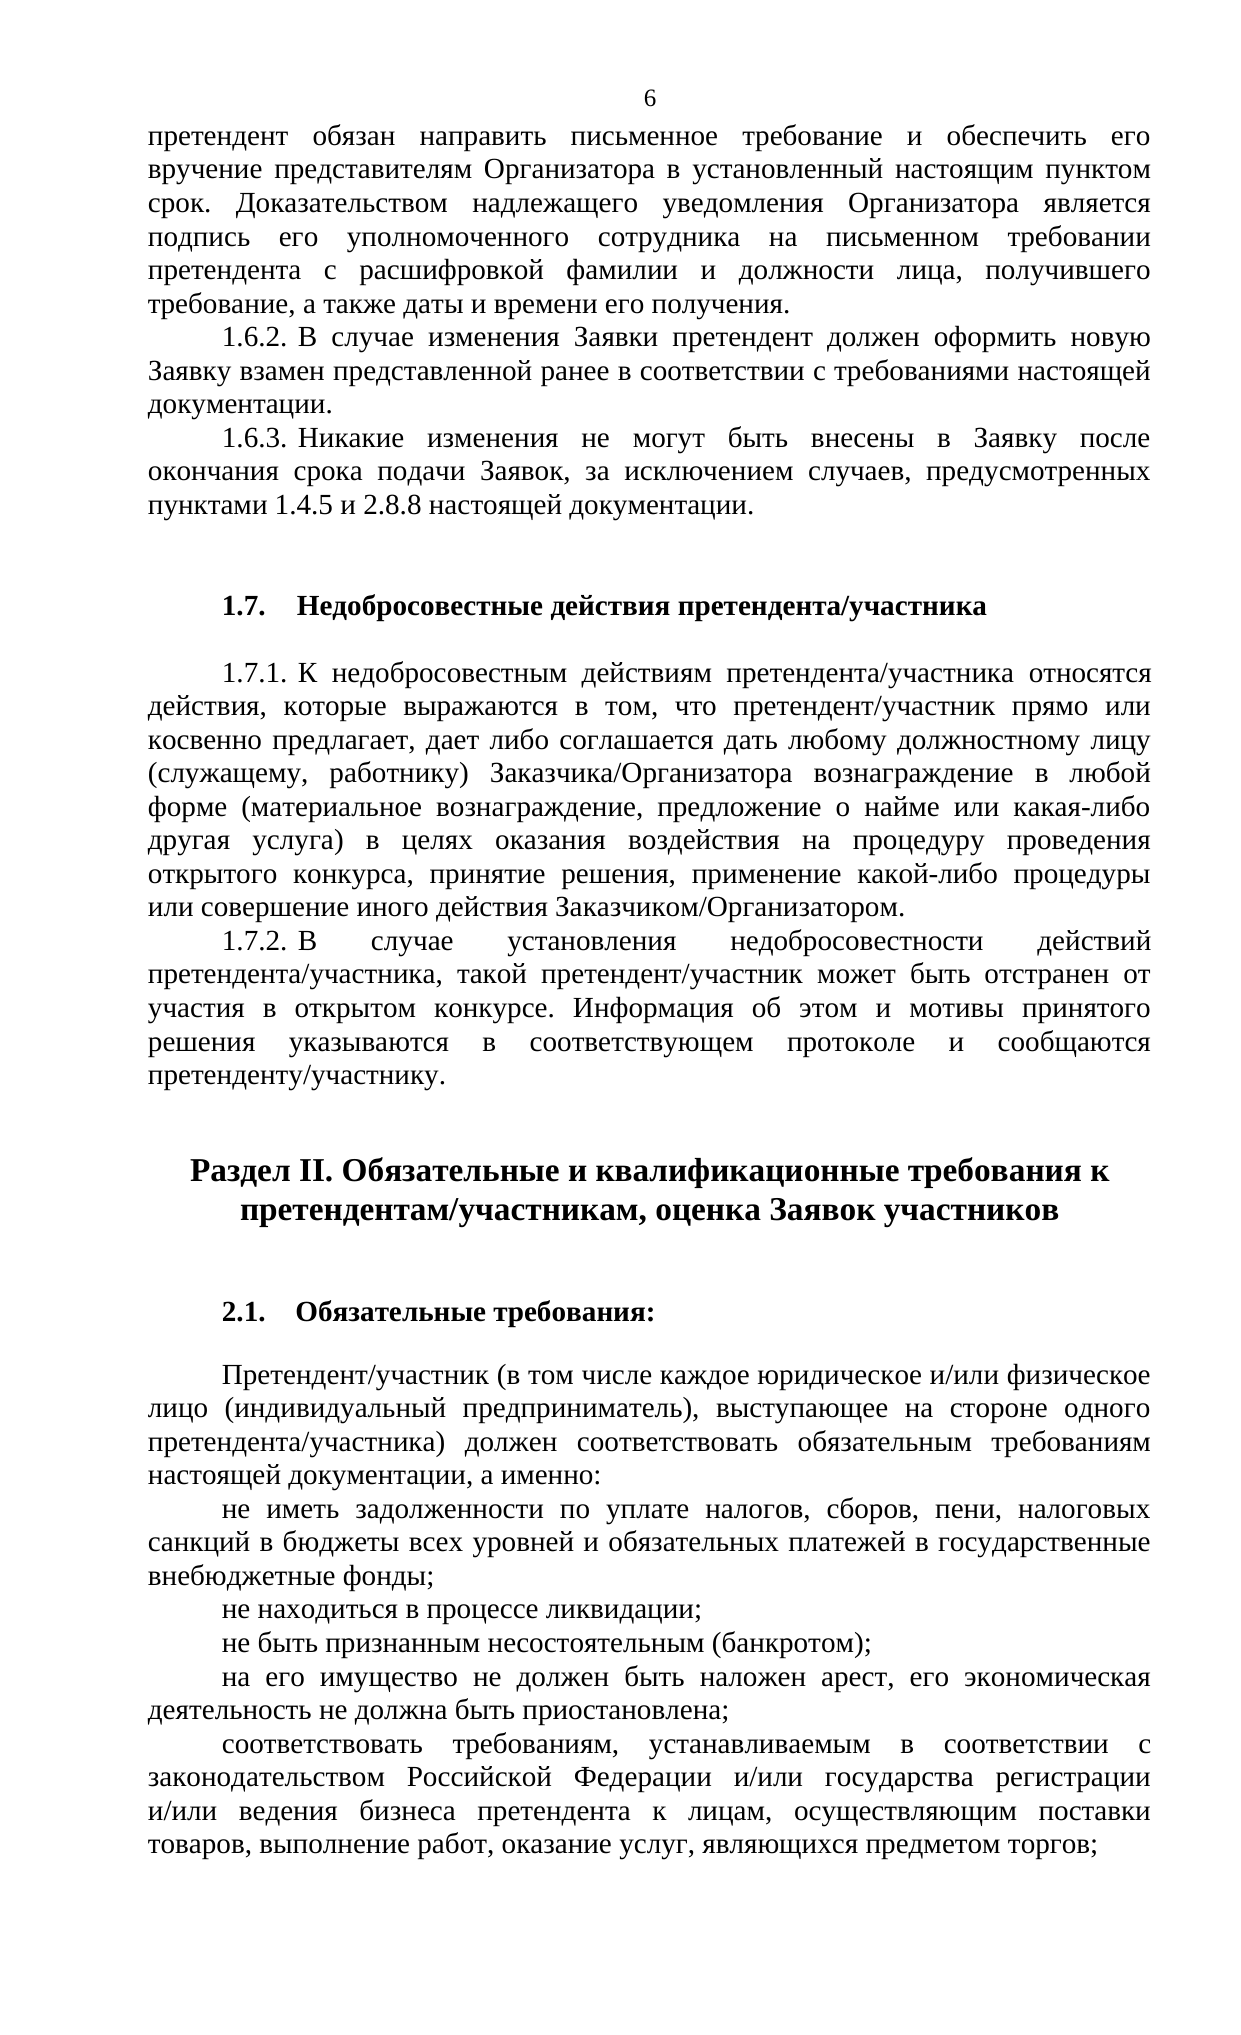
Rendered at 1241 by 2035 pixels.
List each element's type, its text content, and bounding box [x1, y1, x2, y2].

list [148, 118, 1152, 319]
subtitle Обязательные требования: [148, 1294, 1152, 1328]
list В случае изменения Заявки претендент должен оформить новую Заявку взамен представленной ранее в соответствии с требованиями настоящей документации. [148, 319, 1152, 420]
text не находиться в процессе ликвидации; [148, 1592, 1152, 1625]
list В случае установления недобросовестности действий претендента/участника, такой претендент/участник может быть отстранен от участия в открытом конкурсе. Информация об этом и мотивы принятого решения указываются в соответствующем протоколе и сообщаются претенденту/участнику. [148, 923, 1152, 1091]
text соответствовать требованиям, устанавливаемым в соответствии с законодательством Российской Федерации и/или государства регистрации и/или ведения бизнеса претендента к лицам, осуществляющим поставки товаров, выполнение работ, оказание услуг, являющихся предметом торгов; [148, 1726, 1152, 1860]
text не быть признанным несостоятельным (банкротом); [148, 1625, 1152, 1659]
text Претендент/участник (в том числе каждое юридическое и/или физическое лицо (индивидуальный предприниматель), выступающее на стороне одного претендента/участника) должен соответствовать обязательным требованиям настоящей документации, а именно: [148, 1357, 1152, 1491]
text не иметь задолженности по уплате налогов, сборов, пени, налоговых санкций в бюджеты всех уровней и обязательных платежей в государственные внебюджетные фонды; [148, 1491, 1152, 1592]
text на его имущество не должен быть наложен арест, его экономическая деятельность не должна быть приостановлена; [148, 1659, 1152, 1726]
subtitle Недобросовестные действия претендента/участника [148, 588, 1152, 621]
list К недобросовестным действиям претендента/участника относятся действия, которые выражаются в том, что претендент/участник прямо или косвенно предлагает, дает либо соглашается дать любому должностному лицу (служащему, работнику) Заказчика/Организатора вознаграждение в любой форме (материальное вознаграждение, предложение о найме или какая-либо другая услуга) в целях оказания воздействия на процедуру проведения открытого конкурса, принятие решения, применение какой-либо процедуры или совершение иного действия Заказчиком/Организатором. [148, 655, 1152, 923]
text Раздел II. Обязательные и квалификационные требования к претендентам/участникам, оценка Заявок участников [148, 1151, 1152, 1227]
list Никакие изменения не могут быть внесены в Заявку после окончания срока подачи Заявок, за исключением случаев, предусмотренных пунктами 1.4.5 и 2.8.8 настоящей документации. [148, 420, 1152, 521]
